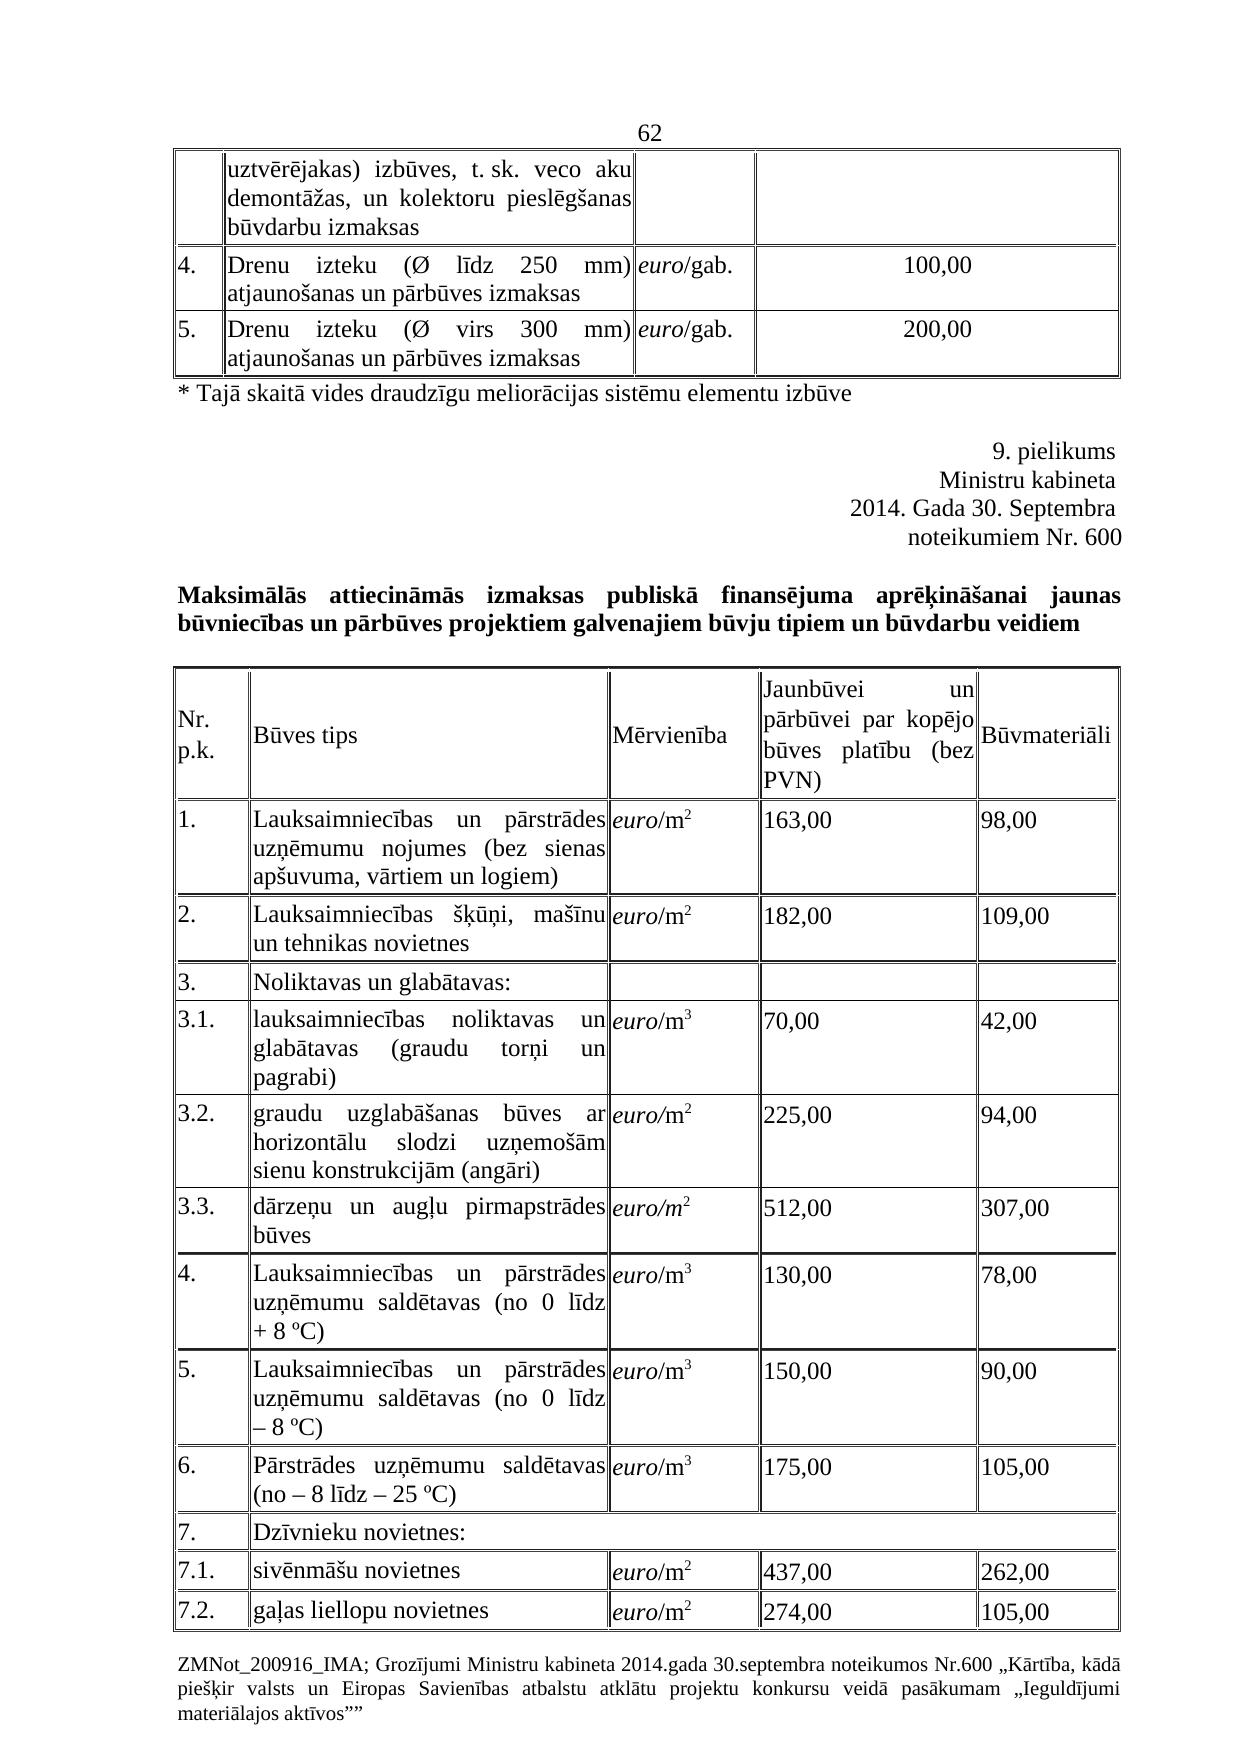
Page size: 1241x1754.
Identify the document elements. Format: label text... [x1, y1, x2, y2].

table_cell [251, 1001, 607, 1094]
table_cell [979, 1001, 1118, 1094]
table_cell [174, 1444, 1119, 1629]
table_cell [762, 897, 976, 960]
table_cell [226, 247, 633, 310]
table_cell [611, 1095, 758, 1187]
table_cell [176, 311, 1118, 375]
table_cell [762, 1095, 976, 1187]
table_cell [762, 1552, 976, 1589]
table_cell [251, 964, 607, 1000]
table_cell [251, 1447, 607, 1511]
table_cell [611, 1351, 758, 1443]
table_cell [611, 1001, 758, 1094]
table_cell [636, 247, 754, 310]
text Maksimālās attiecināmās izmaksas publiskā finansējuma aprēķināšanai jaunas būvniecības un pārbūves projektiem galvenajiem būvju tipiem un būvdarbu veidiem [177, 580, 1122, 637]
text * Tajā skaitā vides draudzīgu meliorācijas sistēmu elementu izbūve [177, 378, 1122, 407]
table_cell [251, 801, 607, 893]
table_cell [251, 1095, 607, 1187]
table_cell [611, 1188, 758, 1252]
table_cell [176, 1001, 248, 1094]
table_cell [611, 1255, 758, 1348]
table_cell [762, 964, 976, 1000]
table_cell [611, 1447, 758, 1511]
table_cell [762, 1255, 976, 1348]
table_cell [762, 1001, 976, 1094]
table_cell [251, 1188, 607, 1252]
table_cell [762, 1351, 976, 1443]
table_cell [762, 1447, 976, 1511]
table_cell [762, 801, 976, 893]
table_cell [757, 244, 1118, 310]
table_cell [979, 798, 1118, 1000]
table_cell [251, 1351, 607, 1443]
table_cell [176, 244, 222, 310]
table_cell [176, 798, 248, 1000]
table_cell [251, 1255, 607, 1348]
text 9. pielikums Ministru kabineta 2014. Gada 30. Septembra noteikumiem Nr. 600 [177, 436, 1122, 551]
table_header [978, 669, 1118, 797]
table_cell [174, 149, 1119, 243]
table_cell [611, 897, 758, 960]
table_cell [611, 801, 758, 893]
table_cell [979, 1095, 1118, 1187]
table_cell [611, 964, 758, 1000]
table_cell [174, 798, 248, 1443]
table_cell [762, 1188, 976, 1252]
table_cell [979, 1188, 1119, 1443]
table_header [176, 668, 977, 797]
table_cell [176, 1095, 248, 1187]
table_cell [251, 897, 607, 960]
